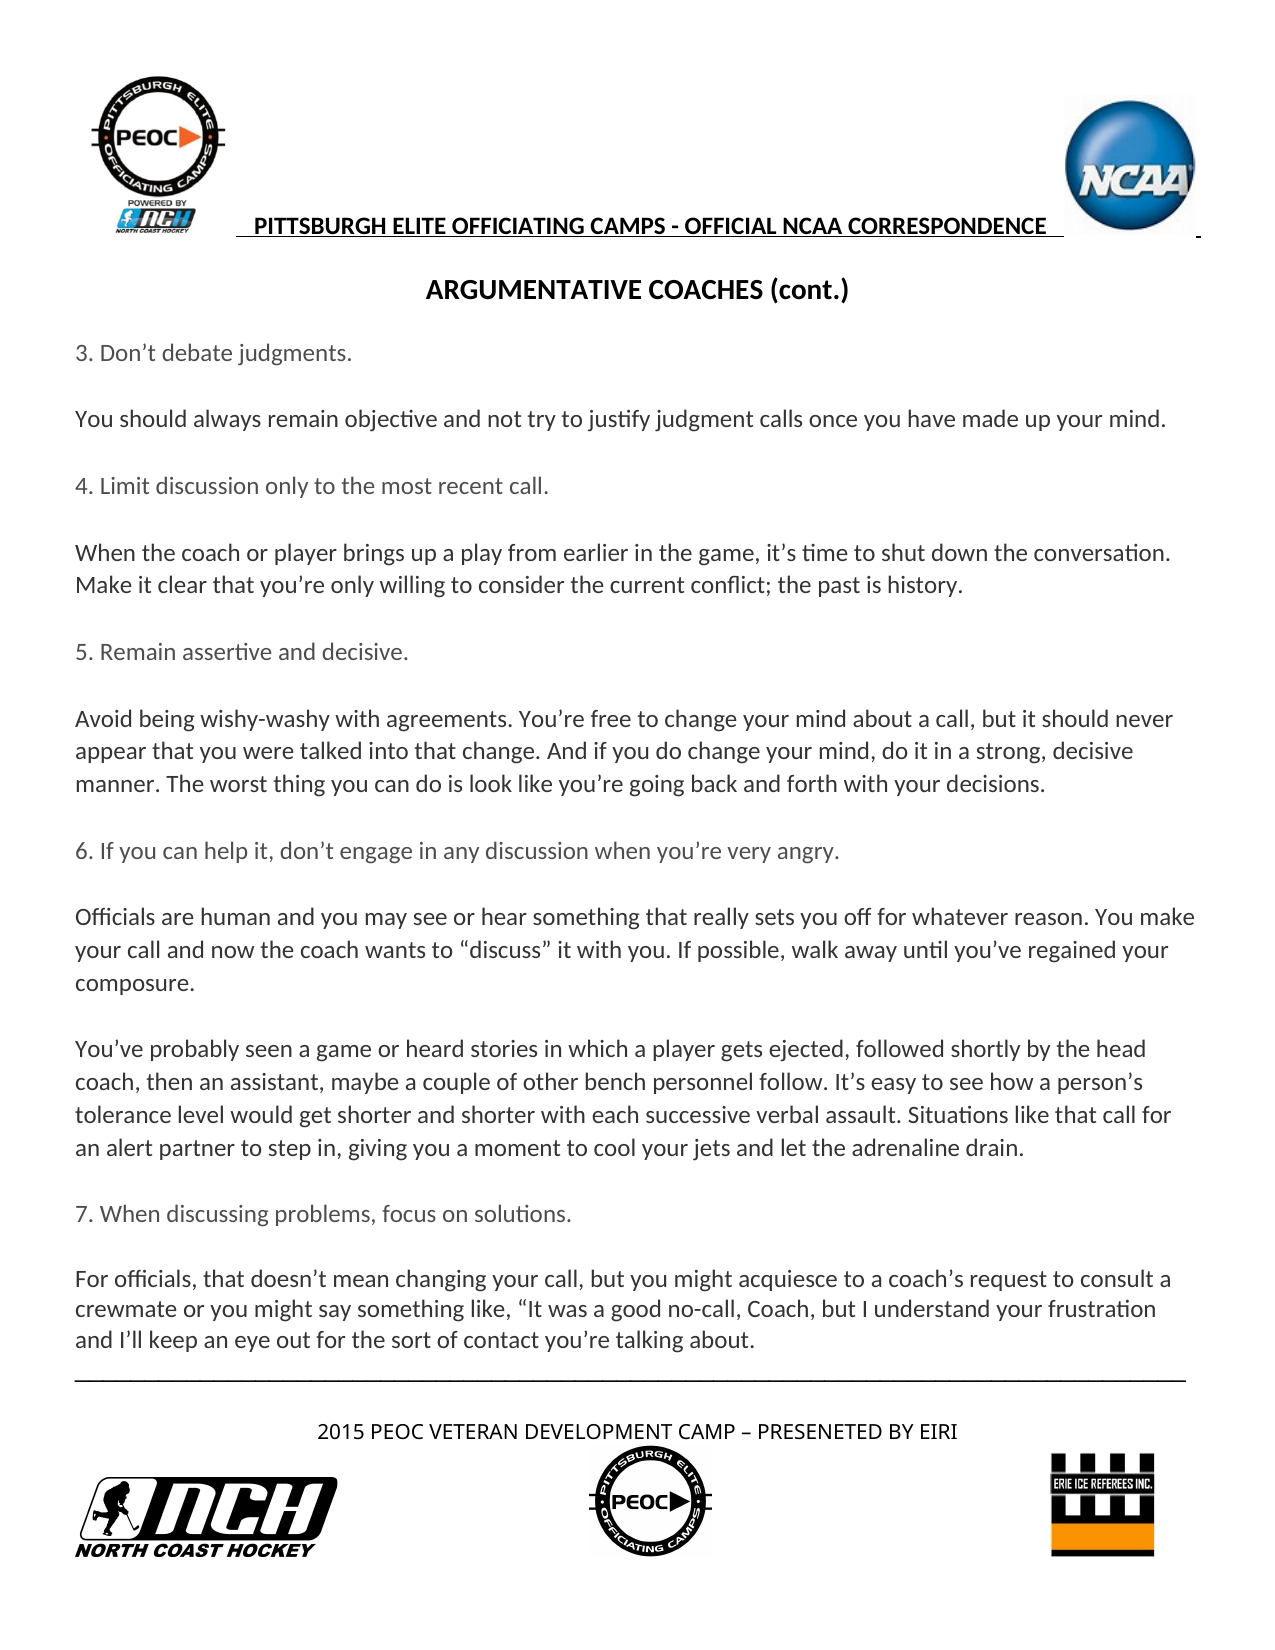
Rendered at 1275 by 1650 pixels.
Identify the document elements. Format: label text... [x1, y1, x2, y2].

text 7. When discussing problems, focus on solutions. [75, 1196, 1200, 1229]
text 3. Don’t debate judgments. [75, 335, 1200, 368]
picture [1064, 95, 1196, 235]
text 2015 PEOC VETERAN DEVELOPMENT CAMP – PRESENETED BY EIRI [75, 1417, 1200, 1445]
text ________________________________________________________________________________ [75, 1354, 1200, 1383]
text Officials are human and you may see or hear something that really sets you off for whatever reason. You make your call and now the coach wants to “discuss” it with you. If possible, walk away until you’ve regained your composure. [75, 899, 1200, 998]
text 6. If you can help it, don’t engage in any discussion when you’re very angry. [75, 833, 1200, 865]
text 4. Limit discussion only to the most recent call. [75, 468, 1200, 501]
text When the coach or player brings up a play from earlier in the game, it’s time to shut down the conversation. Make it clear that you’re only willing to consider the current conflict; the past is history. [75, 534, 1200, 600]
text For officials, that doesn’t mean changing your call, but you might acquiesce to a coach’s request to consult a crewmate or you might say something like, “It was a good no-call, Coach, but I understand your frustration and I’ll keep an eye out for the sort of contact you’re talking about. [75, 1263, 1200, 1354]
text PITTSBURGH ELITE OFFICIATING CAMPS - OFFICIAL NCAA CORRESPONDENCE [75, 75, 1200, 241]
picture [588, 1445, 713, 1557]
picture [1050, 1452, 1155, 1557]
picture [75, 1477, 338, 1557]
text You should always remain objective and not try to justify judgment calls once you have made up your mind. [75, 401, 1200, 434]
text ARGUMENTATIVE COACHES (cont.) [75, 271, 1200, 307]
text 5. Remain assertive and decisive. [75, 634, 1200, 667]
text You’ve probably seen a game or heard stories in which a player gets ejected, followed shortly by the head coach, then an assistant, maybe a couple of other bench personnel follow. It’s easy to see how a person’s tolerance level would get shorter and shorter with each successive verbal assault. Situations like that call for an alert partner to step in, giving you a moment to cool your jets and let the adrenaline drain. [75, 1031, 1200, 1163]
text Avoid being wishy-washy with agreements. You’re free to change your mind about a call, but it should never appear that you were talked into that change. And if you do change your mind, do it in a strong, decisive manner. The worst thing you can do is look like you’re going back and forth with your decisions. [75, 700, 1200, 799]
picture [79, 75, 237, 235]
